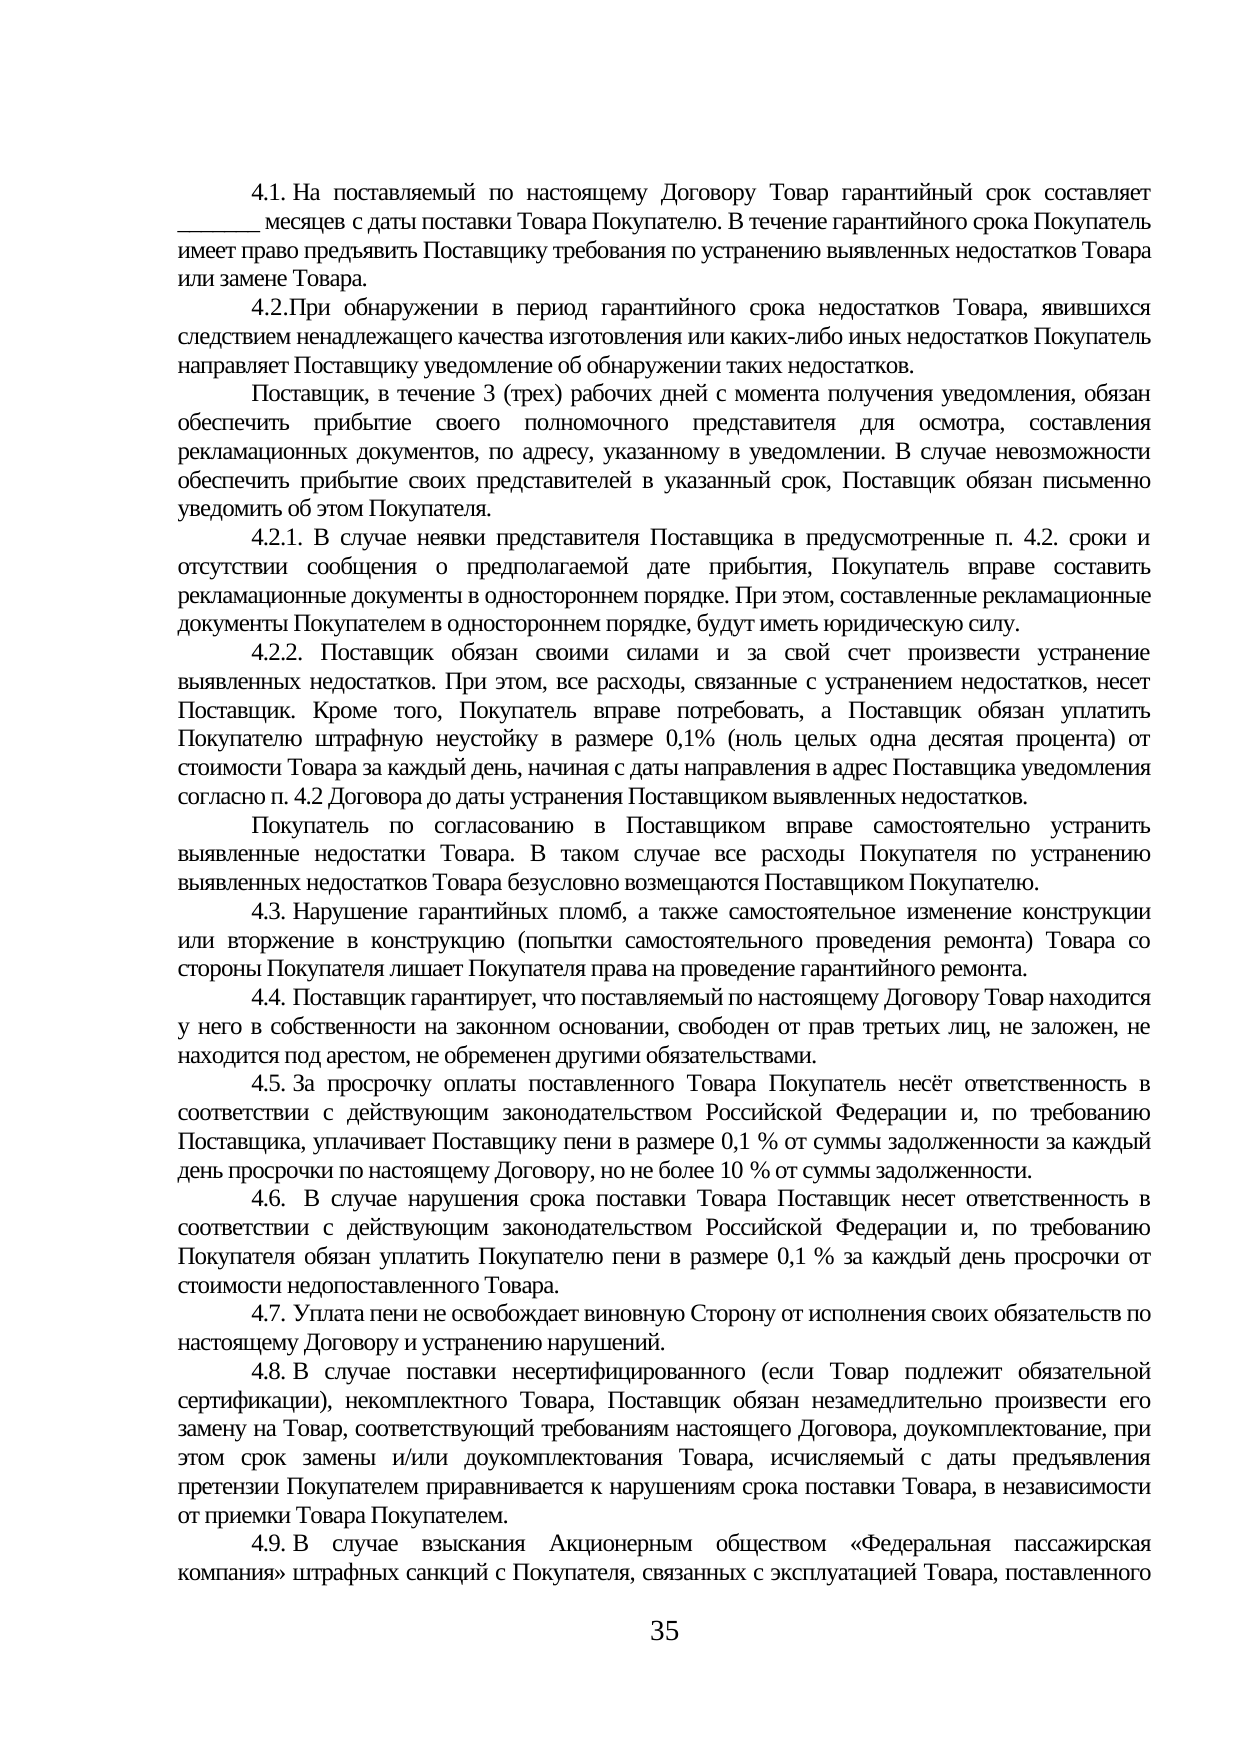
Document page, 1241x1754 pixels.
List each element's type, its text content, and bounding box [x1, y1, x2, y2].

text 4.3. Нарушение гарантийных пломб, а также самостоятельное изменение конструкции или вторжение в конструкцию (попытки самостоятельного проведения ремонта) Товара со стороны Покупателя лишает Покупателя права на проведение гарантийного ремонта. [177, 896, 1152, 982]
text Поставщик, в течение 3 (трех) рабочих дней с момента получения уведомления, обязан обеспечить прибытие своего полномочного представителя для осмотра, составления рекламационных документов, по адресу, указанному в уведомлении. В случае невозможности обеспечить прибытие своих представителей в указанный срок, Поставщик обязан письменно уведомить об этом Покупателя. [177, 378, 1152, 522]
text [177, 1528, 1152, 1586]
text 4.5. За просрочку оплаты поставленного Товара Покупатель несёт ответственность в соответствии с действующим законодательством Российской Федерации и, по требованию Поставщика, уплачивает Поставщику пени в размере 0,1 % от суммы задолженности за каждый день просрочки по настоящему Договору, но не более 10 % от суммы задолженности. [177, 1068, 1152, 1183]
text 4.2.2. Поставщик обязан своими силами и за свой счет произвести устранение выявленных недостатков. При этом, все расходы, связанные с устранением недостатков, несет Поставщик. Кроме того, Покупатель вправе потребовать, а Поставщик обязан уплатить Покупателю штрафную неустойку в размере 0,1% (ноль целых одна десятая процента) от стоимости Товара за каждый день, начиная с даты направления в адрес Поставщика уведомления согласно п. 4.2 Договора до даты устранения Поставщиком выявленных недостатков. [177, 637, 1152, 810]
text 4.2.При обнаружении в период гарантийного срока недостатков Товара, явившихся следствием ненадлежащего качества изготовления или каких-либо иных недостатков Покупатель направляет Поставщику уведомление об обнаружении таких недостатков. [177, 292, 1152, 378]
text 4.4. Поставщик гарантирует, что поставляемый по настоящему Договору Товар находится у него в собственности на законном основании, свободен от прав третьих лиц, не заложен, не находится под арестом, не обременен другими обязательствами. [177, 982, 1152, 1068]
text 4.8. В случае поставки несертифицированного (если Товар подлежит обязательной сертификации), некомплектного Товара, Поставщик обязан незамедлительно произвести его замену на Товар, соответствующий требованиям настоящего Договора, доукомплектование, при этом срок замены и/или доукомплектования Товара, исчисляемый с даты предъявления претензии Покупателем приравнивается к нарушениям срока поставки Товара, в независимости от приемки Товара Покупателем. [177, 1356, 1152, 1528]
text 4.2.1. В случае неявки представителя Поставщика в предусмотренные п. 4.2. сроки и отсутствии сообщения о предполагаемой дате прибытия, Покупатель вправе составить рекламационные документы в одностороннем порядке. При этом, составленные рекламационные документы Покупателем в одностороннем порядке, будут иметь юридическую силу. [177, 522, 1152, 637]
text 4.6. В случае нарушения срока поставки Товара Поставщик несет ответственность в соответствии с действующим законодательством Российской Федерации и, по требованию Покупателя обязан уплатить Покупателю пени в размере 0,1 % за каждый день просрочки от стоимости недопоставленного Товара. [177, 1183, 1152, 1298]
text 4.7. Уплата пени не освобождает виновную Сторону от исполнения своих обязательств по настоящему Договору и устранению нарушений. [177, 1298, 1152, 1356]
text Покупатель по согласованию в Поставщиком вправе самостоятельно устранить выявленные недостатки Товара. В таком случае все расходы Покупателя по устранению выявленных недостатков Товара безусловно возмещаются Поставщиком Покупателю. [177, 810, 1152, 896]
text 4.1. На поставляемый по настоящему Договору Товар гарантийный срок составляет _______ месяцев с даты поставки Товара Покупателю. В течение гарантийного срока Покупатель имеет право предъявить Поставщику требования по устранению выявленных недостатков Товара или замене Товара. [177, 177, 1152, 292]
